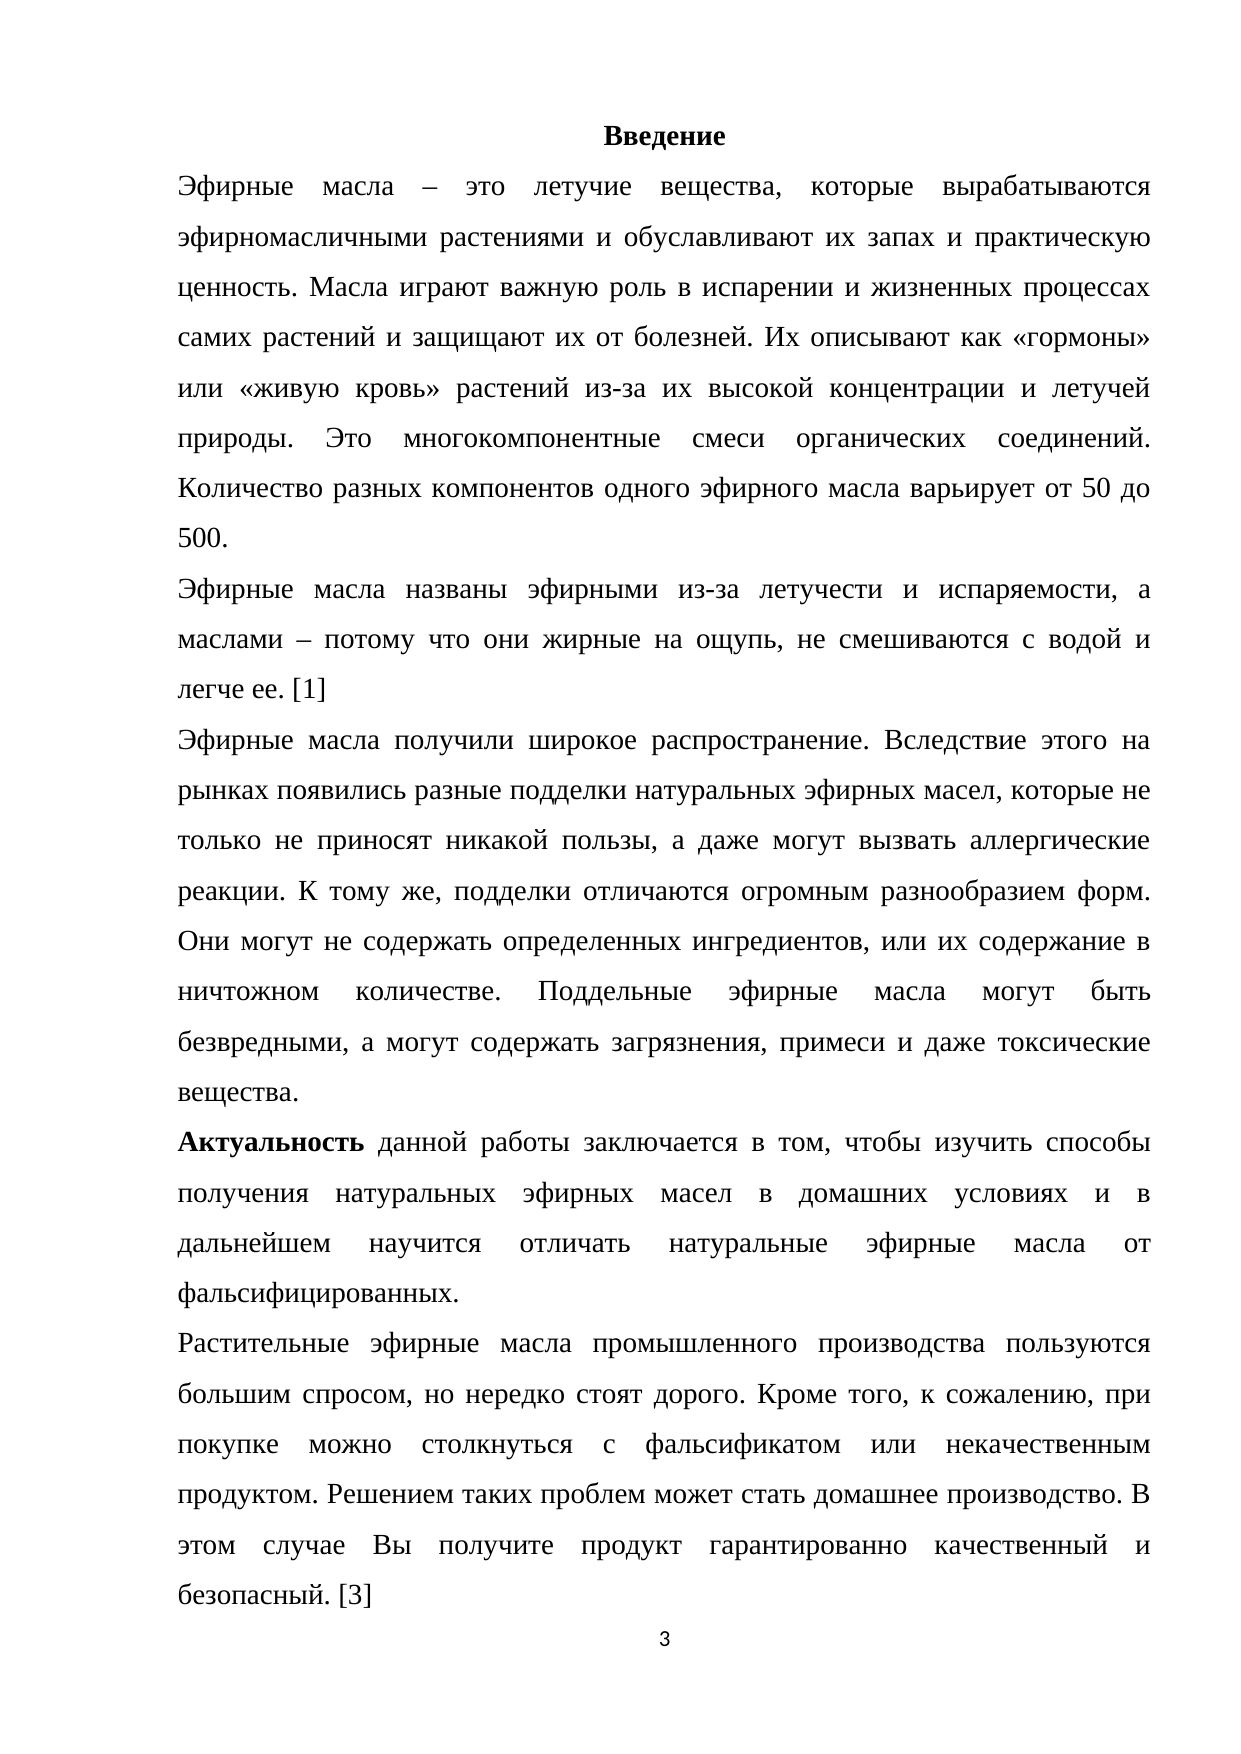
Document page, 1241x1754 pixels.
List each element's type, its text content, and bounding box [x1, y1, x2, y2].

text Растительные эфирные масла промышленного производства пользуются большим спросом, но нередко стоят дорого. Кроме того, к сожалению, при покупке можно столкнуться с фальсификатом или некачественным продуктом. Решением таких проблем может стать домашнее производство. В этом случае Вы получите продукт гарантированно качественный и безопасный. [3] [177, 1326, 1152, 1611]
text Эфирные масла – это летучие вещества, которые вырабатываются эфирномасличными растениями и обуславливают их запах и практическую ценность. Масла играют важную роль в испарении и жизненных процессах самих растений и защищают их от болезней. Их описывают как «гормоны» или «живую кровь» растений из-за их высокой концентрации и летучей природы. Это многокомпонентные смеси органических соединений. Количество разных компонентов одного эфирного масла варьирует от 50 до 500. [177, 168, 1152, 554]
text Введение [177, 118, 1152, 152]
text Эфирные масла названы эфирными из-за летучести и испаряемости, а маслами – потому что они жирные на ощупь, не смешиваются с водой и легче ее. [1] [177, 571, 1152, 705]
text Эфирные масла получили широкое распространение. Вследствие этого на рынках появились разные подделки натуральных эфирных масел, которые не только не приносят никакой пользы, а даже могут вызвать аллергические реакции. К тому же, подделки отличаются огромным разнообразием форм. Они могут не содержать определенных ингредиентов, или их содержание в ничтожном количестве. Поддельные эфирные масла могут быть безвредными, а могут содержать загрязнения, примеси и даже токсические вещества. [177, 722, 1152, 1108]
text Актуальность данной работы заключается в том, чтобы изучить способы получения натуральных эфирных масел в домашних условиях и в дальнейшем научится отличать натуральные эфирные масла от фальсифицированных. [177, 1124, 1152, 1309]
